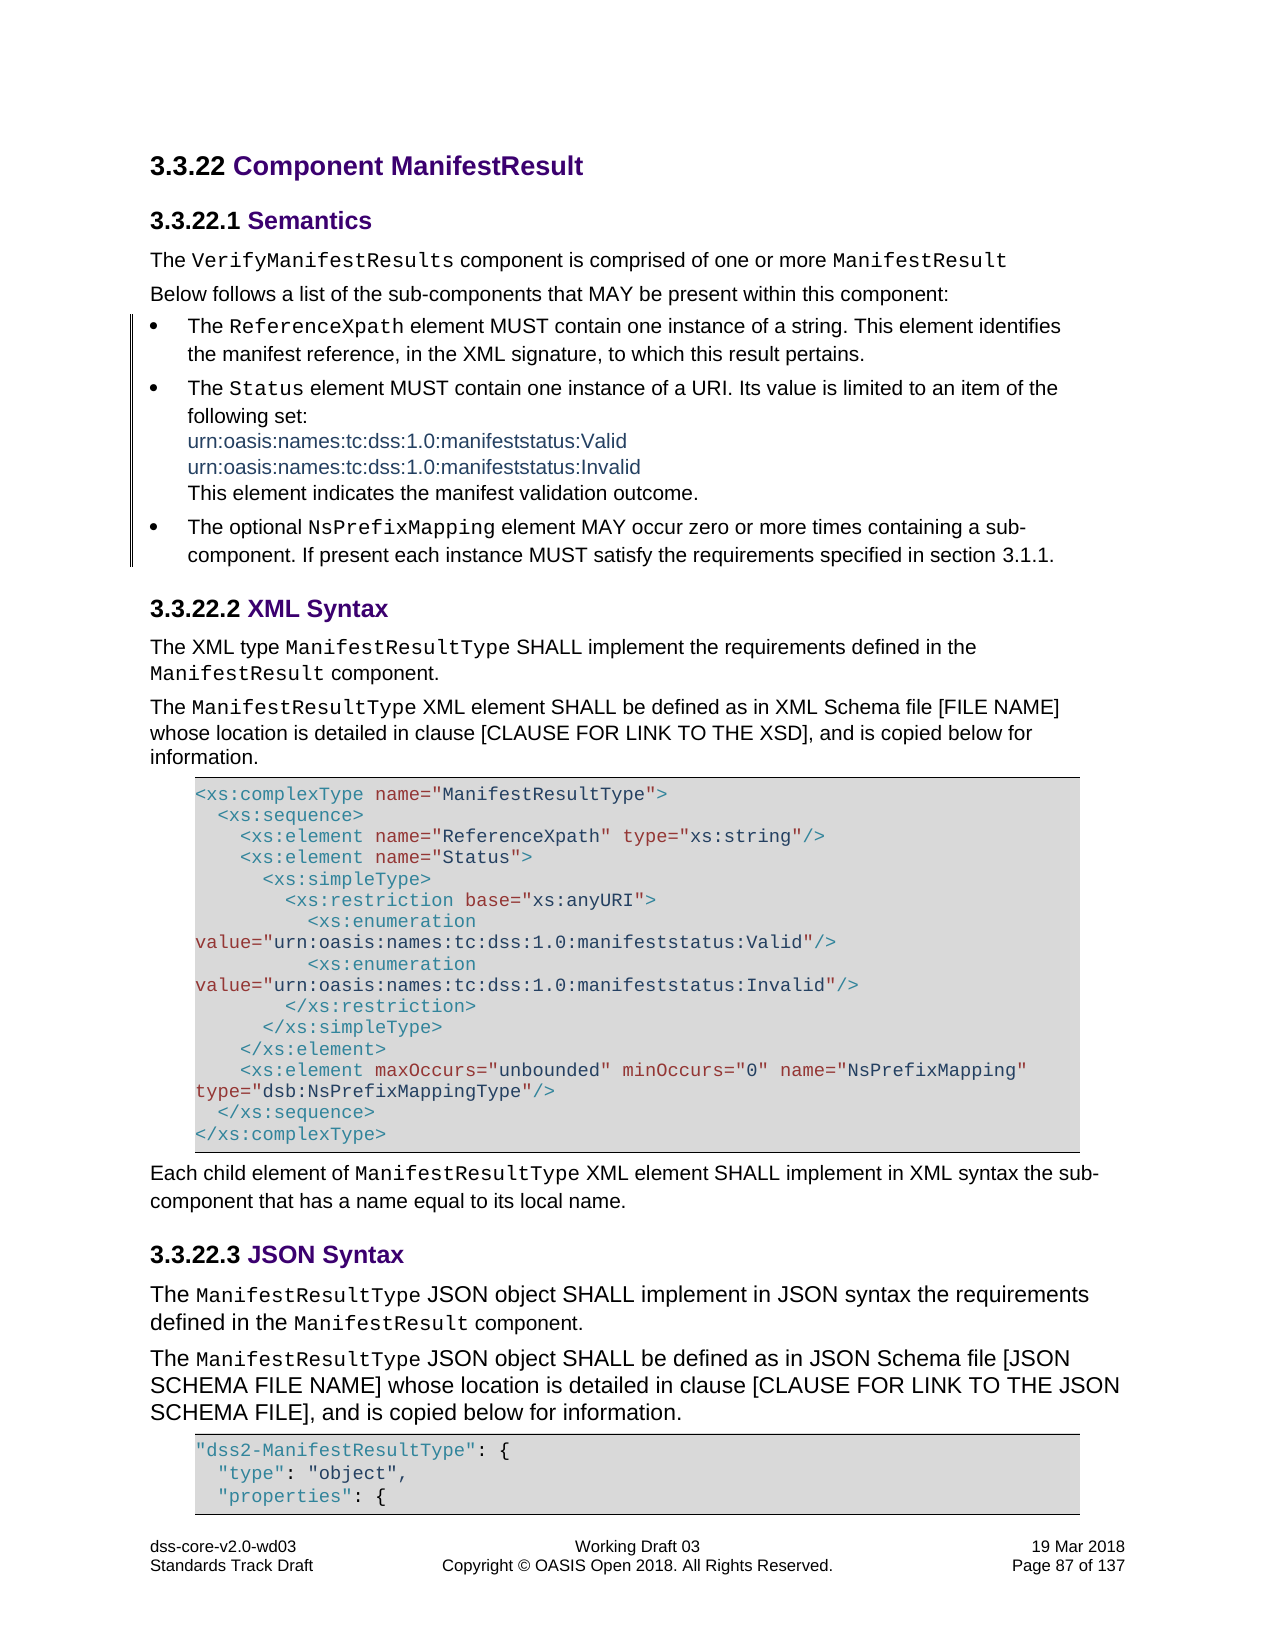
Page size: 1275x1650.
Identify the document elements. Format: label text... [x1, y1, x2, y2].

text <xs:sequence> [195, 798, 1080, 819]
text </xs:simpleType> [195, 1011, 1080, 1032]
text Below follows a list of the sub-components that MAY be present within this component: [150, 282, 1125, 306]
text <xs:simpleType> [195, 862, 1080, 883]
text <xs:element maxOccurs="unbounded" minOccurs="0" name="NsPrefixMapping" type="dsb:NsPrefixMappingType"/> [195, 1053, 1080, 1096]
text The XML type ManifestResultType SHALL implement the requirements defined in the ManifestResult component. [150, 635, 1125, 687]
text </xs:complexType> [195, 1117, 1080, 1152]
subtitle Component ManifestResult [150, 150, 1125, 181]
text <xs:element name="Status"> [195, 841, 1080, 862]
list The Status element MUST contain one instance of a URI. Its value is limited to an item of the following set: urn:oasis:names:tc:dss:1.0:manifeststatus:Valid urn:oasis:names:tc:dss:1.0:manifeststatus:Invalid This element indicates the manifest validation outcome. [133, 376, 1080, 505]
text The VerifyManifestResults component is comprised of one or more ManifestResult [150, 247, 1125, 273]
subtitle XML Syntax [150, 594, 1125, 622]
text The ManifestResultType XML element SHALL be defined as in XML Schema file [FILE NAME] whose location is detailed in clause [CLAUSE FOR LINK TO THE XSD], and is copied below for information. [150, 695, 1125, 769]
text </xs:restriction> [195, 989, 1080, 1011]
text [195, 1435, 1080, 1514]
subtitle Semantics [150, 206, 1125, 235]
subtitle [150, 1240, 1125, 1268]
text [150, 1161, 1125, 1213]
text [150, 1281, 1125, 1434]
text <xs:enumeration value="urn:oasis:names:tc:dss:1.0:manifeststatus:Invalid"/> [195, 947, 1080, 989]
text <xs:element name="ReferenceXpath" type="xs:string"/> [195, 819, 1080, 841]
text <xs:restriction base="xs:anyURI"> [195, 883, 1080, 904]
text </xs:sequence> [195, 1096, 1080, 1117]
list The ReferenceXpath element MUST contain one instance of a string. This element identifies the manifest reference, in the XML signature, to which this result pertains. [133, 314, 1080, 366]
text <xs:enumeration value="urn:oasis:names:tc:dss:1.0:manifeststatus:Valid"/> [195, 904, 1080, 947]
text </xs:element> [195, 1032, 1080, 1053]
list The optional NsPrefixMapping element MAY occur zero or more times containing a sub-component. If present each instance MUST satisfy the requirements specified in section NsPrefixMapping. [133, 515, 1080, 567]
text <xs:complexType name="ManifestResultType"> [195, 778, 1080, 798]
